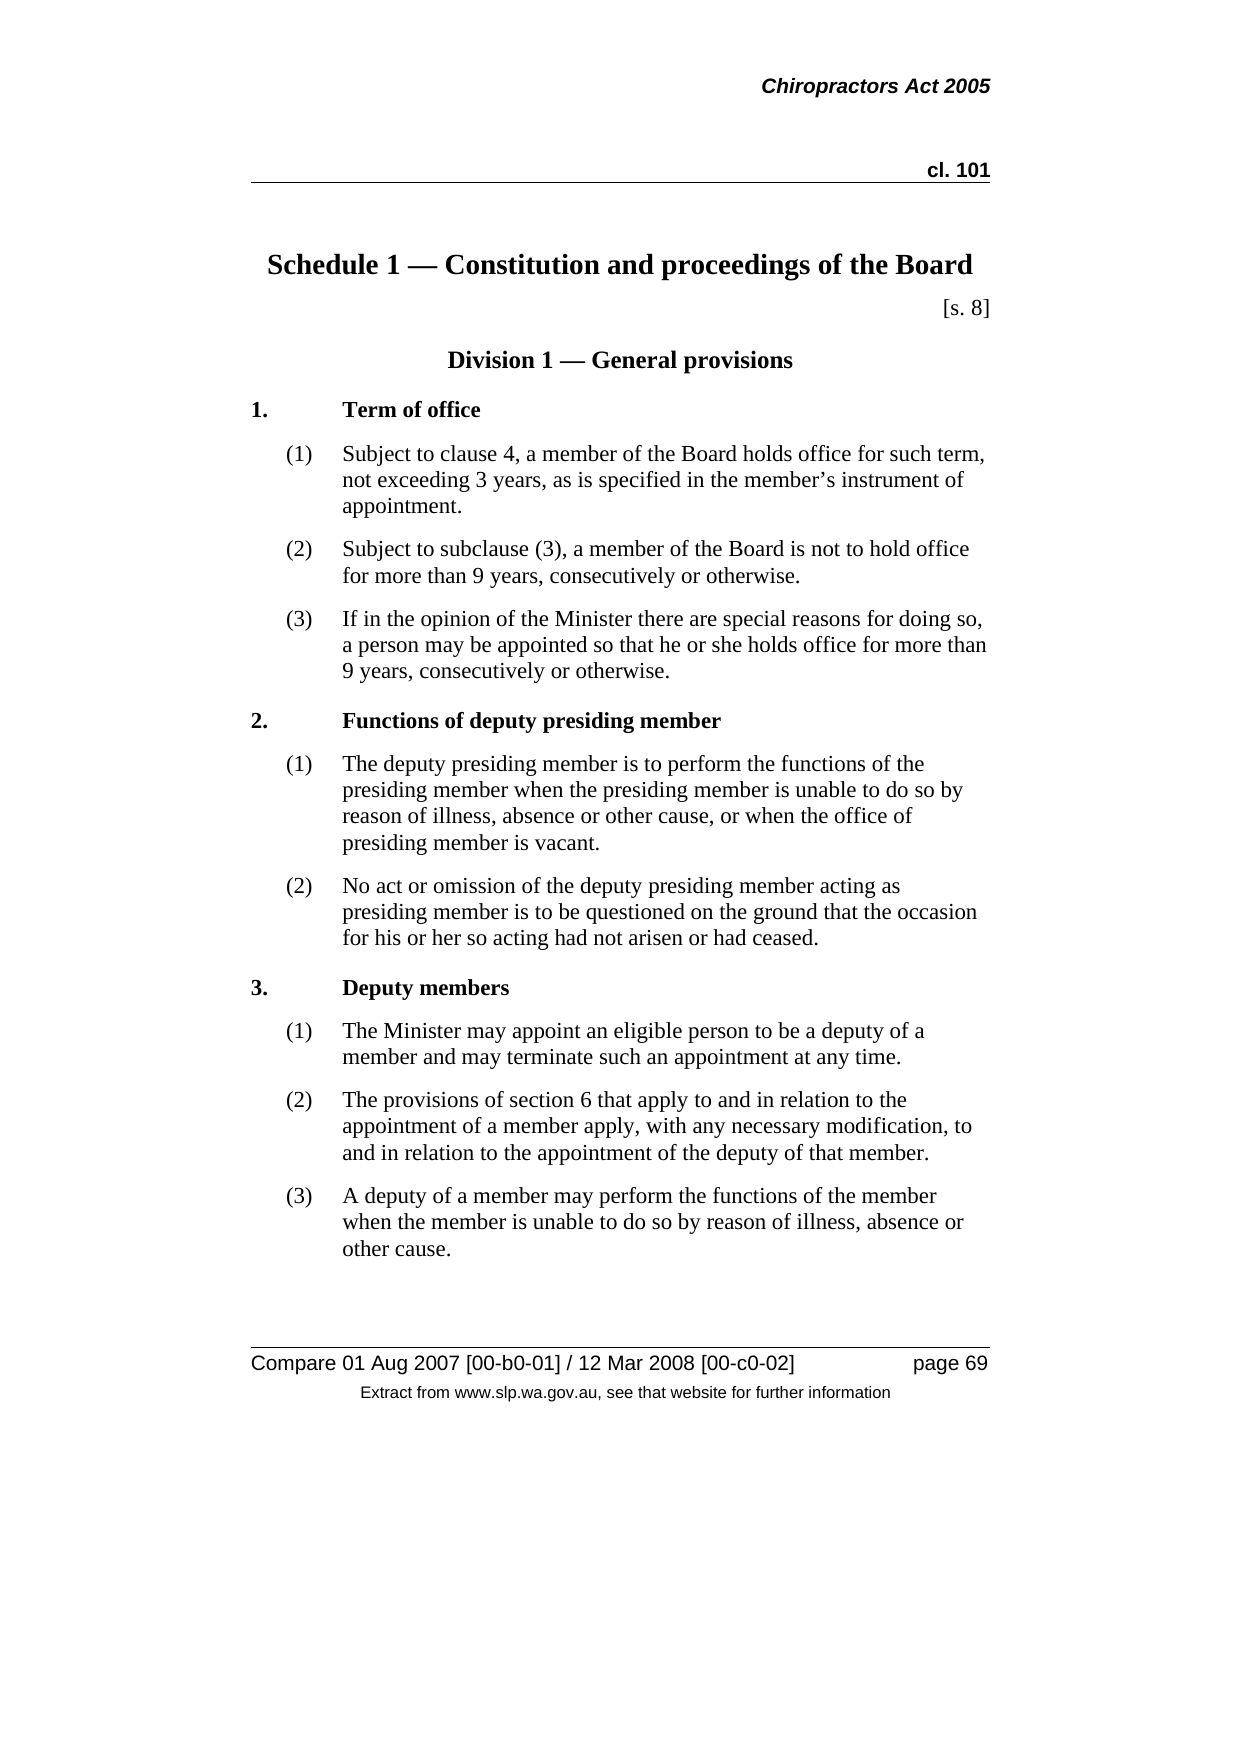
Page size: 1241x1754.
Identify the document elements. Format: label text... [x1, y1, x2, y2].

text (1) Subject to clause 4, a member of the Board holds office for such term, not exceeding 3 years, as is specified in the member’s instrument of appointment. [251, 439, 990, 519]
text (3) A deputy of a member may perform the functions of the member when the member is unable to do so by reason of illness, absence or other cause. [251, 1182, 990, 1261]
subtitle 1. Term of office [251, 397, 990, 423]
text [s. 8] [251, 293, 990, 320]
subtitle 2. Functions of deputy presiding member [251, 707, 990, 733]
text (2) No act or omission of the deputy presiding member acting as presiding member is to be questioned on the ground that the occasion for his or her so acting had not arisen or had ceased. [251, 872, 990, 951]
text (3) If in the opinion of the Minister there are special reasons for doing so, a person may be appointed so that he or she holds office for more than 9 years, consecutively or otherwise. [251, 605, 990, 684]
text (1) The Minister may appoint an eligible person to be a deputy of a member and may terminate such an appointment at any time. [251, 1017, 990, 1069]
subtitle 3. Deputy members [251, 974, 990, 1000]
text (2) Subject to subclause (3), a member of the Board is not to hold office for more than 9 years, consecutively or otherwise. [251, 535, 990, 588]
subtitle Schedule 1 — Constitution and proceedings of the Board [251, 247, 990, 281]
text (1) The deputy presiding member is to perform the functions of the presiding member when the presiding member is unable to do so by reason of illness, absence or other cause, or when the office of presiding member is vacant. [251, 750, 990, 855]
text (2) The provisions of section 6 that apply to and in relation to the appointment of a member apply, with any necessary modification, to and in relation to the appointment of the deputy of that member. [251, 1086, 990, 1165]
subtitle Division 1 — General provisions [251, 345, 990, 374]
